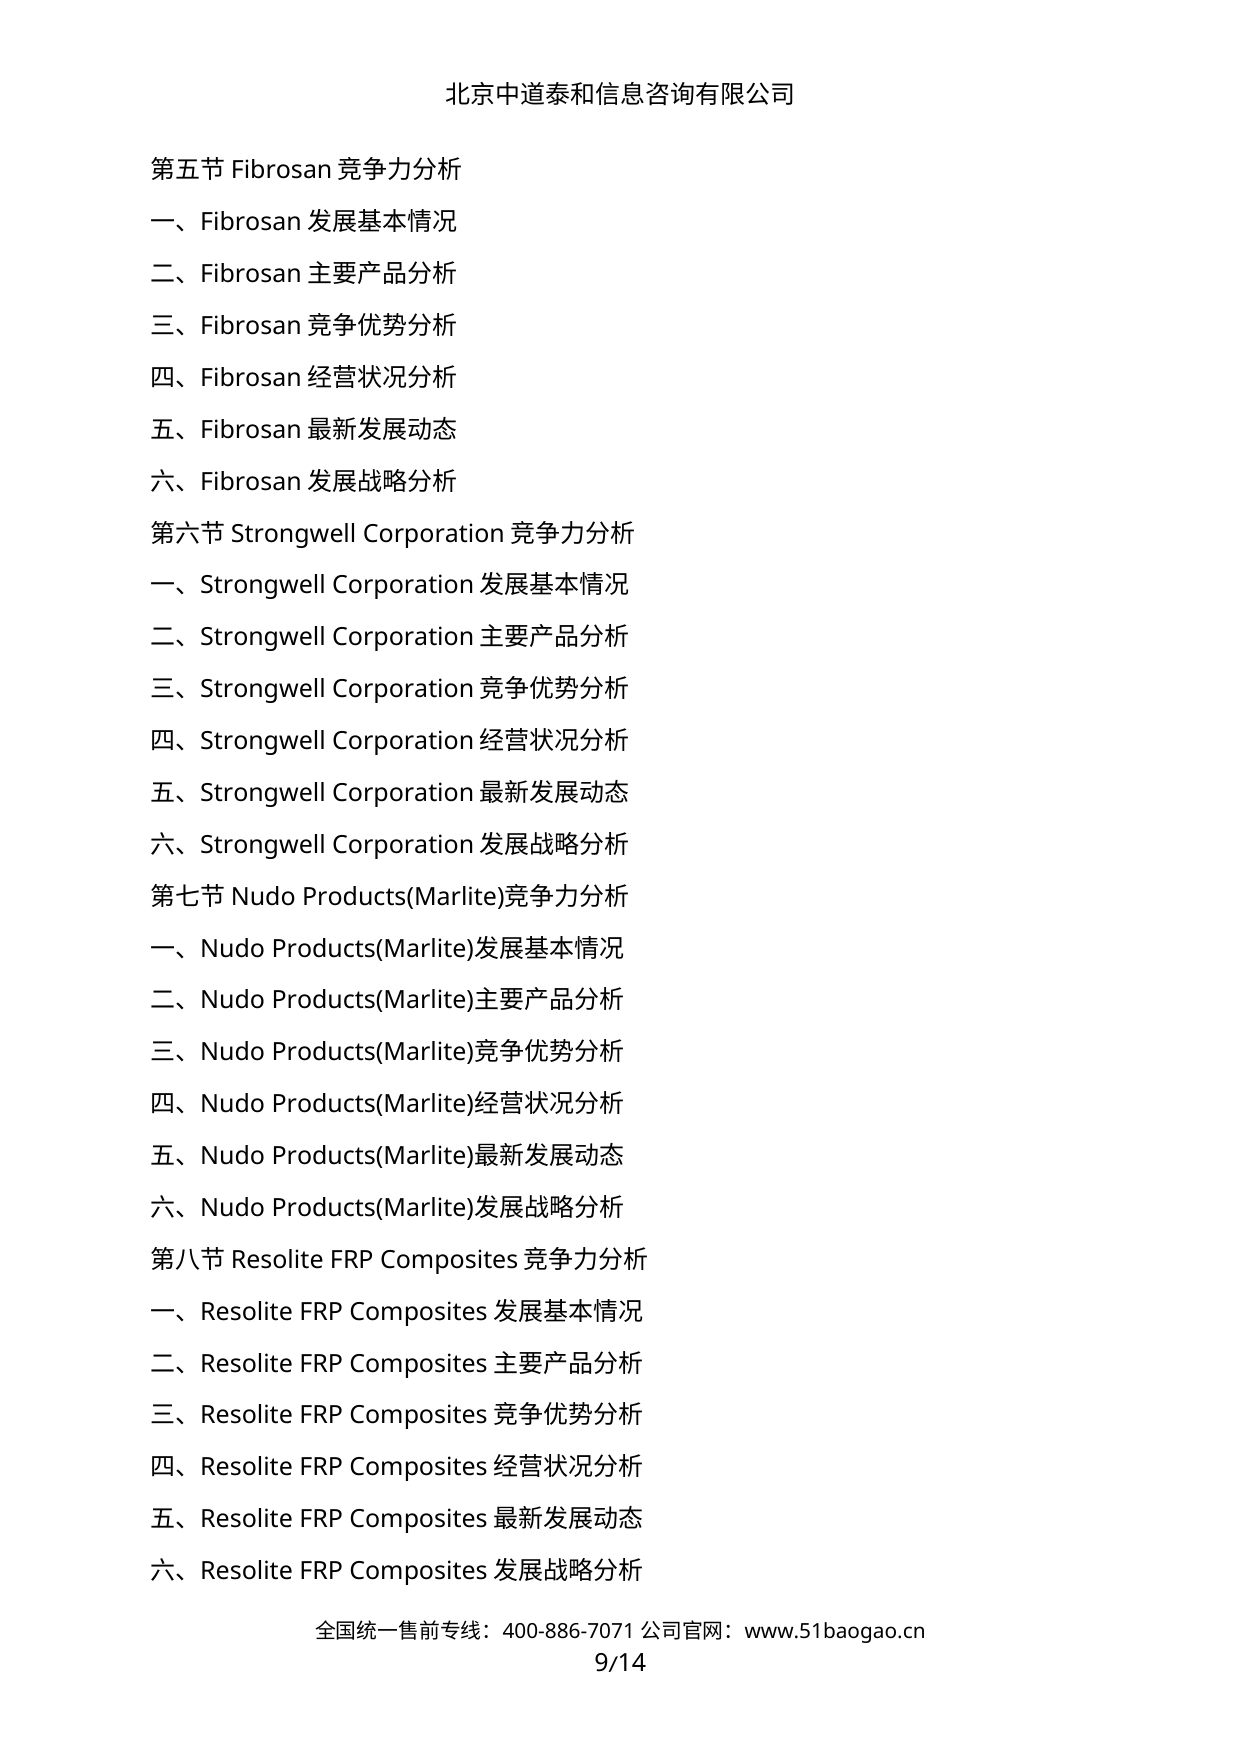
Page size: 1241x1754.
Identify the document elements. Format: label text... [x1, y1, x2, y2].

text 六、Fibrosan发展战略分析 [150, 461, 1090, 497]
text 第五节 Fibrosan竞争力分析 [150, 150, 1090, 186]
text 四、Nudo Products(Marlite)经营状况分析 [150, 1084, 1090, 1120]
text 二、Strongwell Corporation主要产品分析 [150, 617, 1090, 653]
text 四、Fibrosan经营状况分析 [150, 357, 1090, 394]
text 五、Resolite FRP Composites最新发展动态 [150, 1499, 1090, 1535]
text 一、Fibrosan发展基本情况 [150, 202, 1090, 238]
text 一、Nudo Products(Marlite)发展基本情况 [150, 928, 1090, 964]
text 五、Fibrosan最新发展动态 [150, 409, 1090, 446]
text 一、Resolite FRP Composites发展基本情况 [150, 1291, 1090, 1327]
text 一、Strongwell Corporation发展基本情况 [150, 565, 1090, 601]
text 四、Strongwell Corporation经营状况分析 [150, 721, 1090, 757]
text 五、Nudo Products(Marlite)最新发展动态 [150, 1136, 1090, 1172]
text 六、Resolite FRP Composites发展战略分析 [150, 1551, 1090, 1587]
text 第八节 Resolite FRP Composites竞争力分析 [150, 1239, 1090, 1276]
text 三、Resolite FRP Composites竞争优势分析 [150, 1395, 1090, 1431]
text 五、Strongwell Corporation最新发展动态 [150, 772, 1090, 809]
text 二、Resolite FRP Composites主要产品分析 [150, 1343, 1090, 1379]
text 二、Fibrosan主要产品分析 [150, 254, 1090, 290]
text 二、Nudo Products(Marlite)主要产品分析 [150, 980, 1090, 1016]
text 三、Fibrosan竞争优势分析 [150, 306, 1090, 342]
text 三、Strongwell Corporation竞争优势分析 [150, 669, 1090, 705]
text 六、Strongwell Corporation发展战略分析 [150, 824, 1090, 861]
text 第六节 Strongwell Corporation竞争力分析 [150, 513, 1090, 549]
text 三、Nudo Products(Marlite)竞争优势分析 [150, 1032, 1090, 1068]
text 第七节 Nudo Products(Marlite)竞争力分析 [150, 876, 1090, 912]
text 六、Nudo Products(Marlite)发展战略分析 [150, 1187, 1090, 1224]
text 四、Resolite FRP Composites经营状况分析 [150, 1447, 1090, 1483]
